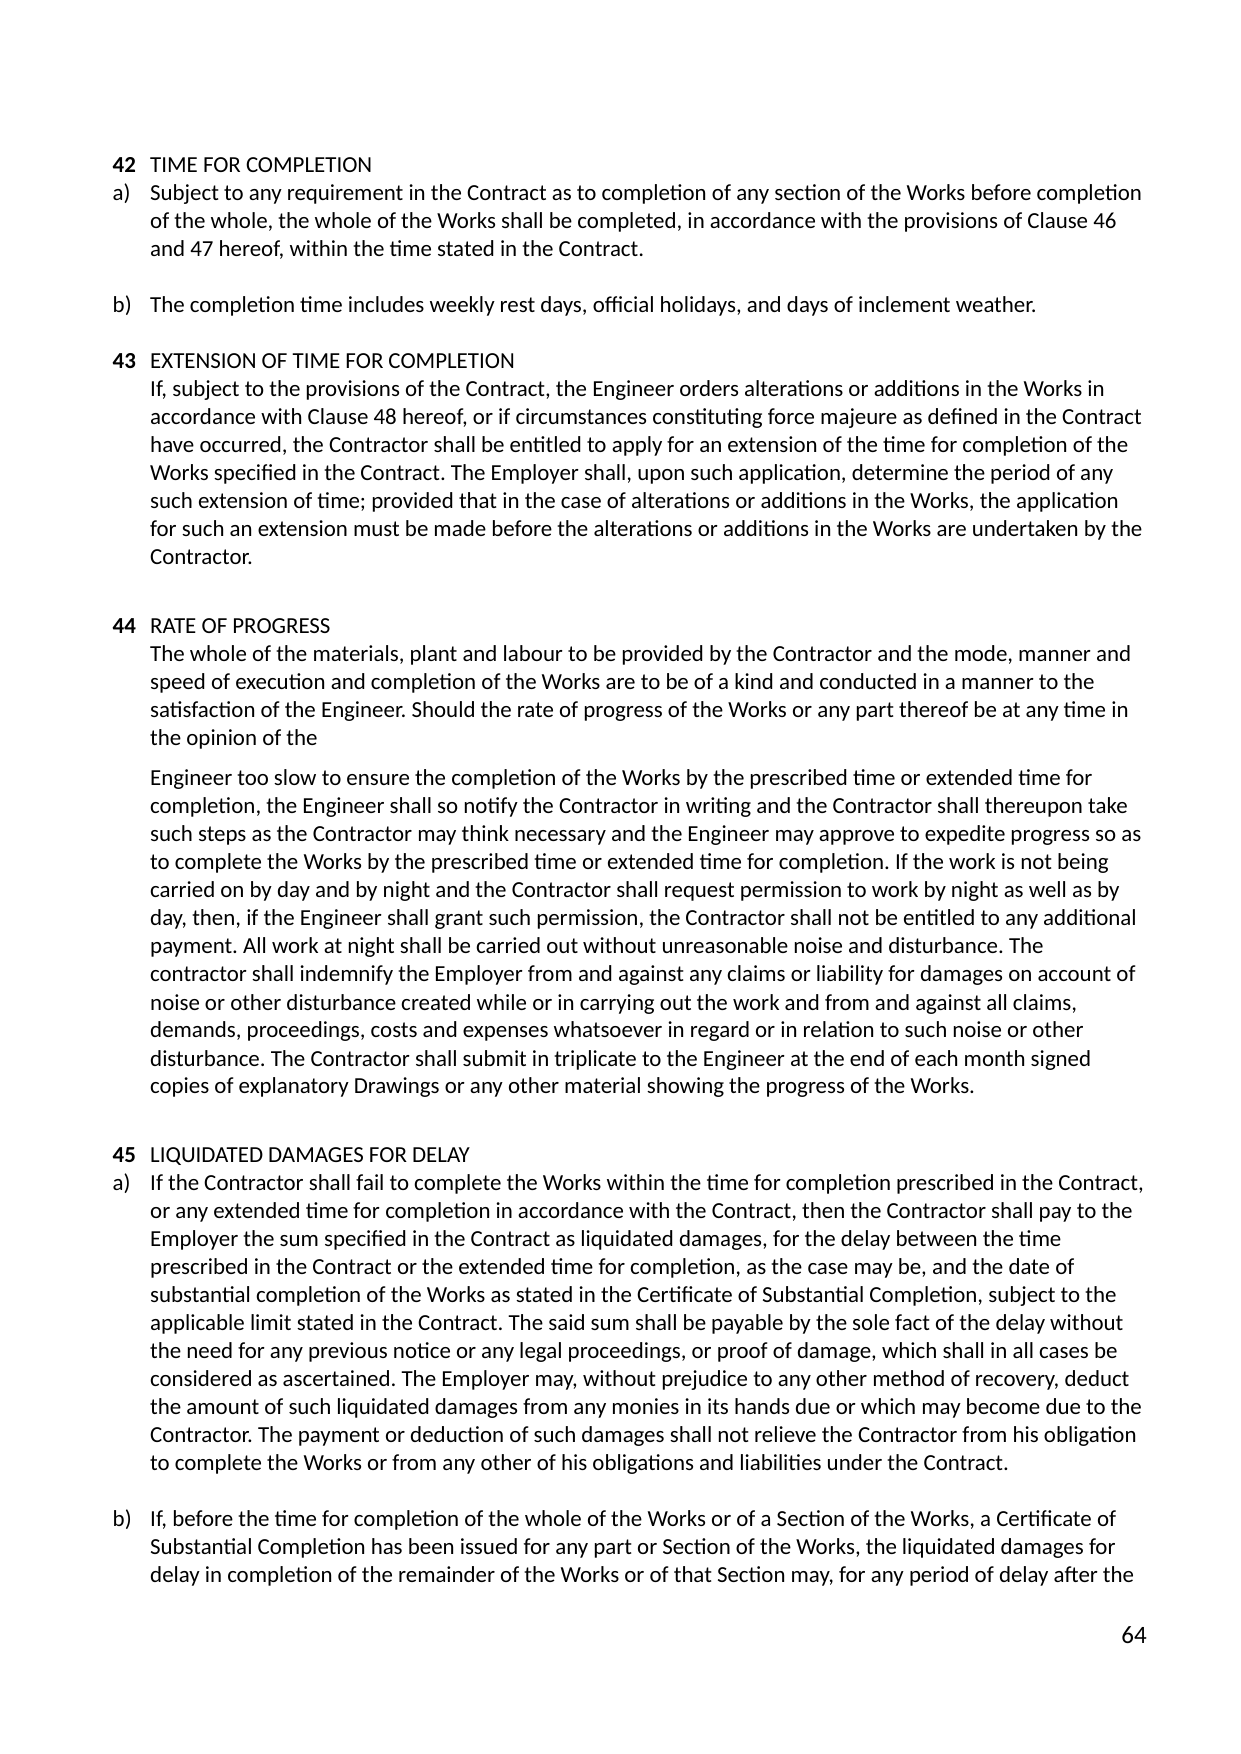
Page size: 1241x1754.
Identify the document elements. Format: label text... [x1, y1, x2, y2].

subtitle LIQUIDATED DAMAGES FOR DELAY [112, 1140, 1146, 1168]
subtitle TIME FOR COMPLETION [112, 150, 1146, 178]
subtitle EXTENSION OF TIME FOR COMPLETION [112, 346, 1146, 374]
text The whole of the materials, plant and labour to be provided by the Contractor and the mode, manner and speed of execution and completion of the Works are to be of a kind and conducted in a manner to the satisfaction of the Engineer. Should the rate of progress of the Works or any part thereof be at any time in the opinion of the [150, 639, 1146, 751]
list Subject to any requirement in the Contract as to completion of any section of the Works before completion of the whole, the whole of the Works shall be completed, in accordance with the provisions of Clause 46 and 47 hereof, within the time stated in the Contract. [112, 178, 1146, 262]
subtitle RATE OF PROGRESS [112, 611, 1146, 639]
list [112, 1504, 1146, 1588]
list The completion time includes weekly rest days, official holidays, and days of inclement weather. [112, 290, 1146, 318]
text Engineer too slow to ensure the completion of the Works by the prescribed time or extended time for completion, the Engineer shall so notify the Contractor in writing and the Contractor shall thereupon take such steps as the Contractor may think necessary and the Engineer may approve to expedite progress so as to complete the Works by the prescribed time or extended time for completion. If the work is not being carried on by day and by night and the Contractor shall request permission to work by night as well as by day, then, if the Engineer shall grant such permission, the Contractor shall not be entitled to any additional payment. All work at night shall be carried out without unreasonable noise and disturbance. The contractor shall indemnify the Employer from and against any claims or liability for damages on account of noise or other disturbance created while or in carrying out the work and from and against all claims, demands, proceedings, costs and expenses whatsoever in regard or in relation to such noise or other disturbance. The Contractor shall submit in triplicate to the Engineer at the end of each month signed copies of explanatory Drawings or any other material showing the progress of the Works. [150, 763, 1146, 1100]
list If the Contractor shall fail to complete the Works within the time for completion prescribed in the Contract, or any extended time for completion in accordance with the Contract, then the Contractor shall pay to the Employer the sum specified in the Contract as liquidated damages, for the delay between the time prescribed in the Contract or the extended time for completion, as the case may be, and the date of substantial completion of the Works as stated in the Certificate of Substantial Completion, subject to the applicable limit stated in the Contract. The said sum shall be payable by the sole fact of the delay without the need for any previous notice or any legal proceedings, or proof of damage, which shall in all cases be considered as ascertained. The Employer may, without prejudice to any other method of recovery, deduct the amount of such liquidated damages from any monies in its hands due or which may become due to the Contractor. The payment or deduction of such damages shall not relieve the Contractor from his obligation to complete the Works or from any other of his obligations and liabilities under the Contract. [112, 1168, 1146, 1476]
text If, subject to the provisions of the Contract, the Engineer orders alterations or additions in the Works in accordance with Clause 48 hereof, or if circumstances constituting force majeure as defined in the Contract have occurred, the Contractor shall be entitled to apply for an extension of the time for completion of the Works specified in the Contract. The Employer shall, upon such application, determine the period of any such extension of time; provided that in the case of alterations or additions in the Works, the application for such an extension must be made before the alterations or additions in the Works are undertaken by the Contractor. [150, 374, 1146, 570]
